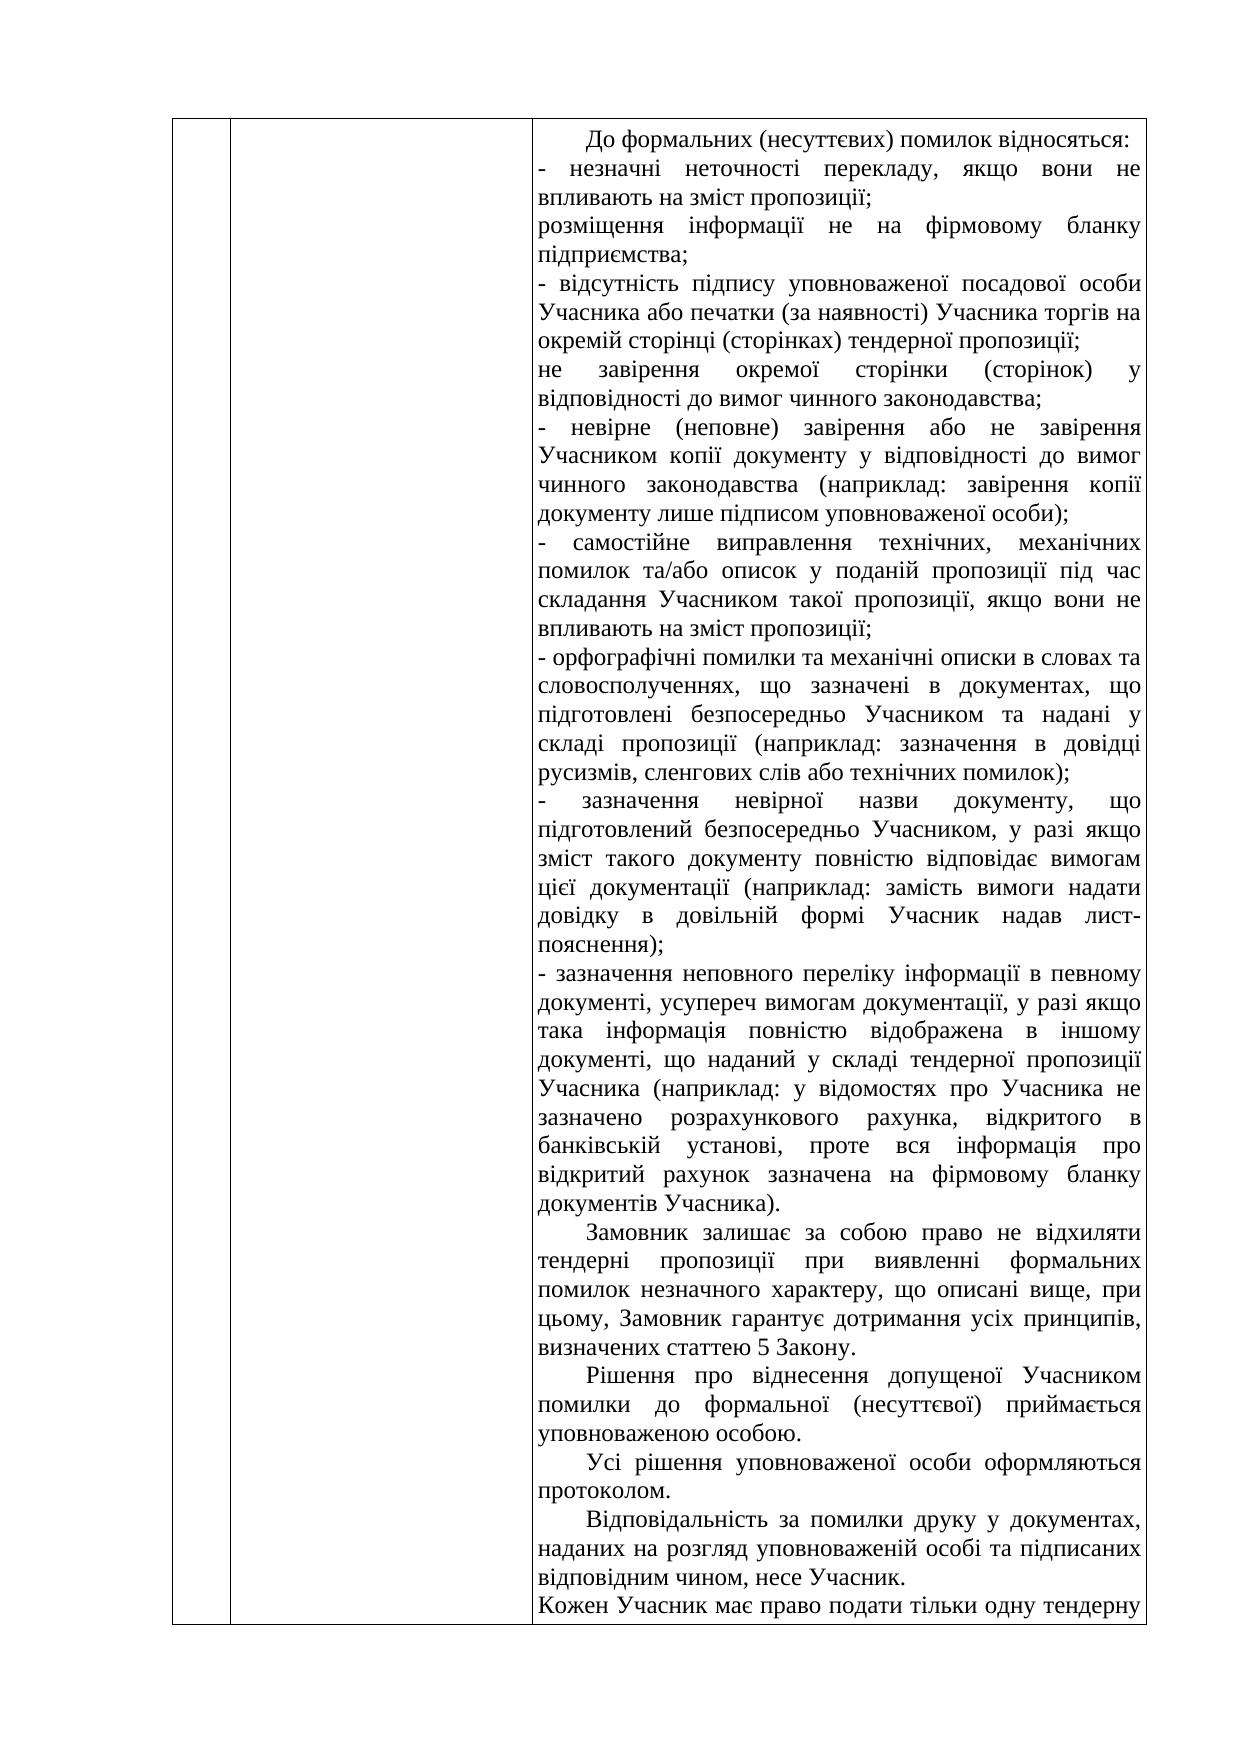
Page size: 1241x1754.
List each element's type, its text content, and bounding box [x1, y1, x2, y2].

table_cell 1 [173, 119, 230, 1624]
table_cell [231, 119, 532, 1624]
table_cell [533, 119, 1146, 1624]
